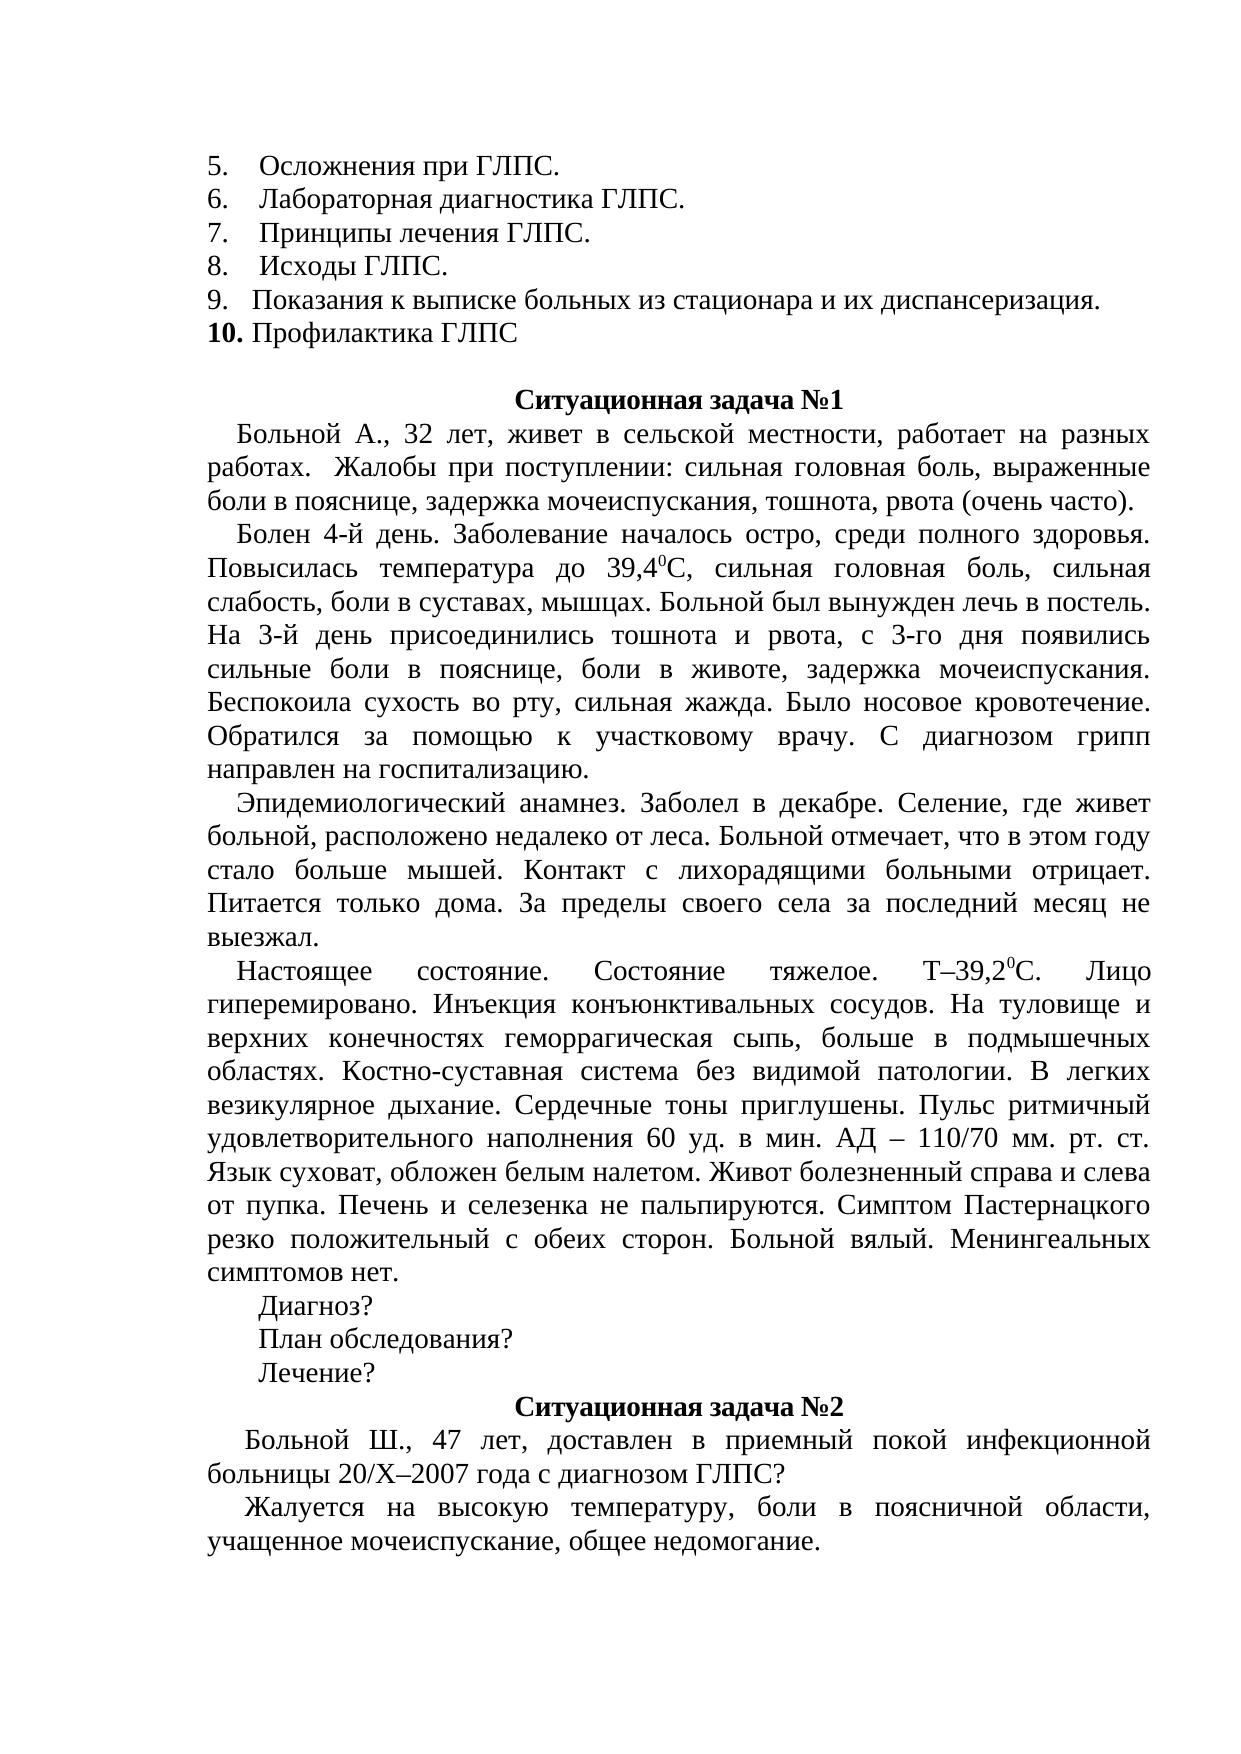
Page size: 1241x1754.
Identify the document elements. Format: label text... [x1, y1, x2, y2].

text Ситуационная задача №2 [207, 1389, 1152, 1422]
list Показания к выписке больных из стационара и их диспансеризация. [207, 282, 1152, 315]
text Эпидемиологический анамнез. Заболел в декабре. Селение, где живет больной, расположено недалеко от леса. Больной отмечает, что в этом году стало больше мышей. Контакт с лихорадящими больными отрицает. Питается только дома. За пределы своего села за последний месяц не выезжал. [207, 785, 1152, 953]
text Ситуационная задача №1 [207, 382, 1152, 416]
text Больной А., 32 лет, живет в сельской местности, работает на разных работах. Жалобы при поступлении: сильная головная боль, выраженные боли в пояснице, задержка мочеиспускания, тошнота, рвота (очень часто). [207, 416, 1152, 517]
text Диагноз? [207, 1288, 1152, 1322]
text Настоящее состояние. Состояние тяжелое. Т–39,20С. Лицо гиперемировано. Инъекция конъюнктивальных сосудов. На туловище и верхних конечностях геморрагическая сыпь, больше в подмышечных областях. Костно-суставная система без видимой патологии. В легких везикулярное дыхание. Сердечные тоны приглушены. Пульс ритмичный удовлетворительного наполнения 60 уд. в мин. АД – 110/70 мм. рт. ст. Язык суховат, обложен белым налетом. Живот болезненный справа и слева от пупка. Печень и селезенка не пальпируются. Симптом Пастернацкого резко положительный с обеих сторон. Больной вялый. Менингеальных симптомов нет. [207, 953, 1152, 1288]
text Лечение? [207, 1355, 1152, 1389]
list Профилактика ГЛПС [207, 315, 1152, 349]
text Болен 4-й день. Заболевание началось остро, среди полного здоровья. Повысилась температура до 39,40С, сильная головная боль, сильная слабость, боли в суставах, мышцах. Больной был вынужден лечь в постель. На 3-й день присоединились тошнота и рвота, с 3-го дня появились сильные боли в пояснице, боли в животе, задержка мочеиспускания. Беспокоила сухость во рту, сильная жажда. Было носовое кровотечение. Обратился за помощью к участковому врачу. С диагнозом грипп направлен на госпитализацию. [207, 517, 1152, 785]
text Больной Ш., 47 лет, доставлен в приемный покой инфекционной больницы 20/Х–2007 года с диагнозом ГЛПС? [207, 1422, 1152, 1489]
list Осложнения при ГЛПС. [207, 148, 1152, 181]
text Жалуется на высокую температуру, боли в поясничной области, учащенное мочеиспускание, общее недомогание. [207, 1489, 1152, 1556]
list Исходы ГЛПС. [207, 248, 1152, 282]
text План обследования? [207, 1322, 1152, 1355]
list Принципы лечения ГЛПС. [207, 215, 1152, 248]
list Лабораторная диагностика ГЛПС. [207, 181, 1152, 215]
